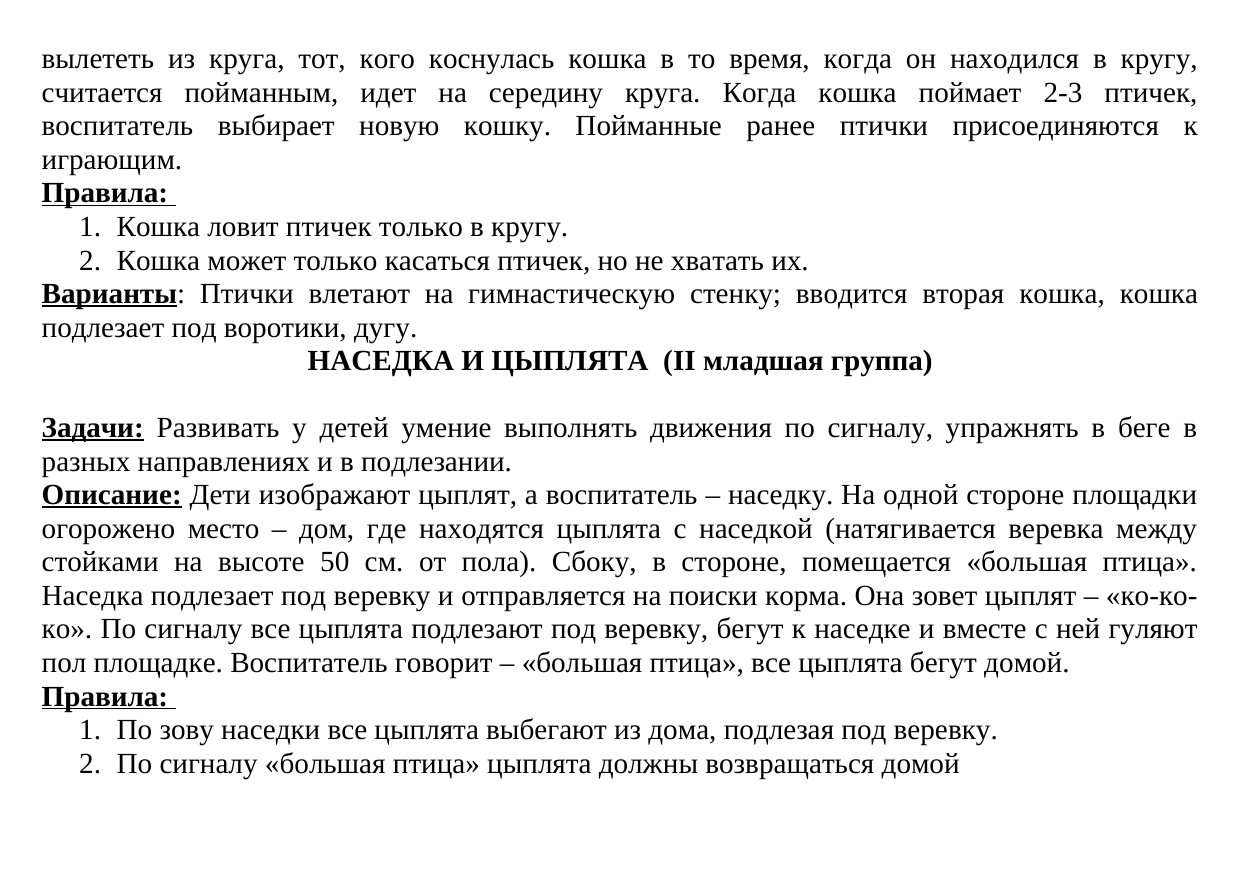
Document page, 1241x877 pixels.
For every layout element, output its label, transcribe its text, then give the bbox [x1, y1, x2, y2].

list По сигналу «большая птица» цыплята должны возвращаться домой [79, 746, 1199, 779]
text Задачи: Развивать у детей умение выполнять движения по сигналу, упражнять в беге в разных направлениях и в подлезании. [41, 410, 1199, 477]
text Правила: [41, 176, 1199, 209]
text Варианты: Птички влетают на гимнастическую стенку; вводится вторая кошка, кошка подлезает под воротики, дугу. [41, 276, 1199, 343]
list Кошка ловит птичек только в кругу. [79, 209, 1199, 243]
list По зову наседки все цыплята выбегают из дома, подлезая под веревку. [79, 712, 1199, 746]
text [41, 41, 1199, 176]
text НАСЕДКА И ЦЫПЛЯТА (II младшая группа) [41, 343, 1199, 377]
text Описание: Дети изображают цыплят, а воспитатель – наседку. На одной стороне площадки огорожено место – дом, где находятся цыплята с наседкой (натягивается веревка между стойками на высоте . от пола). Сбоку, в стороне, помещается «большая птица». Наседка подлезает под веревку и отправляется на поиски корма. Она зовет цыплят – «ко-ко-ко». По сигналу все цыплята подлезают под веревку, бегут к наседке и вместе с ней гуляют пол площадке. Воспитатель говорит – «большая птица», все цыплята бегут домой. [41, 477, 1199, 679]
list Кошка может только касаться птичек, но не хватать их. [79, 243, 1199, 276]
text Правила: [41, 679, 1199, 712]
